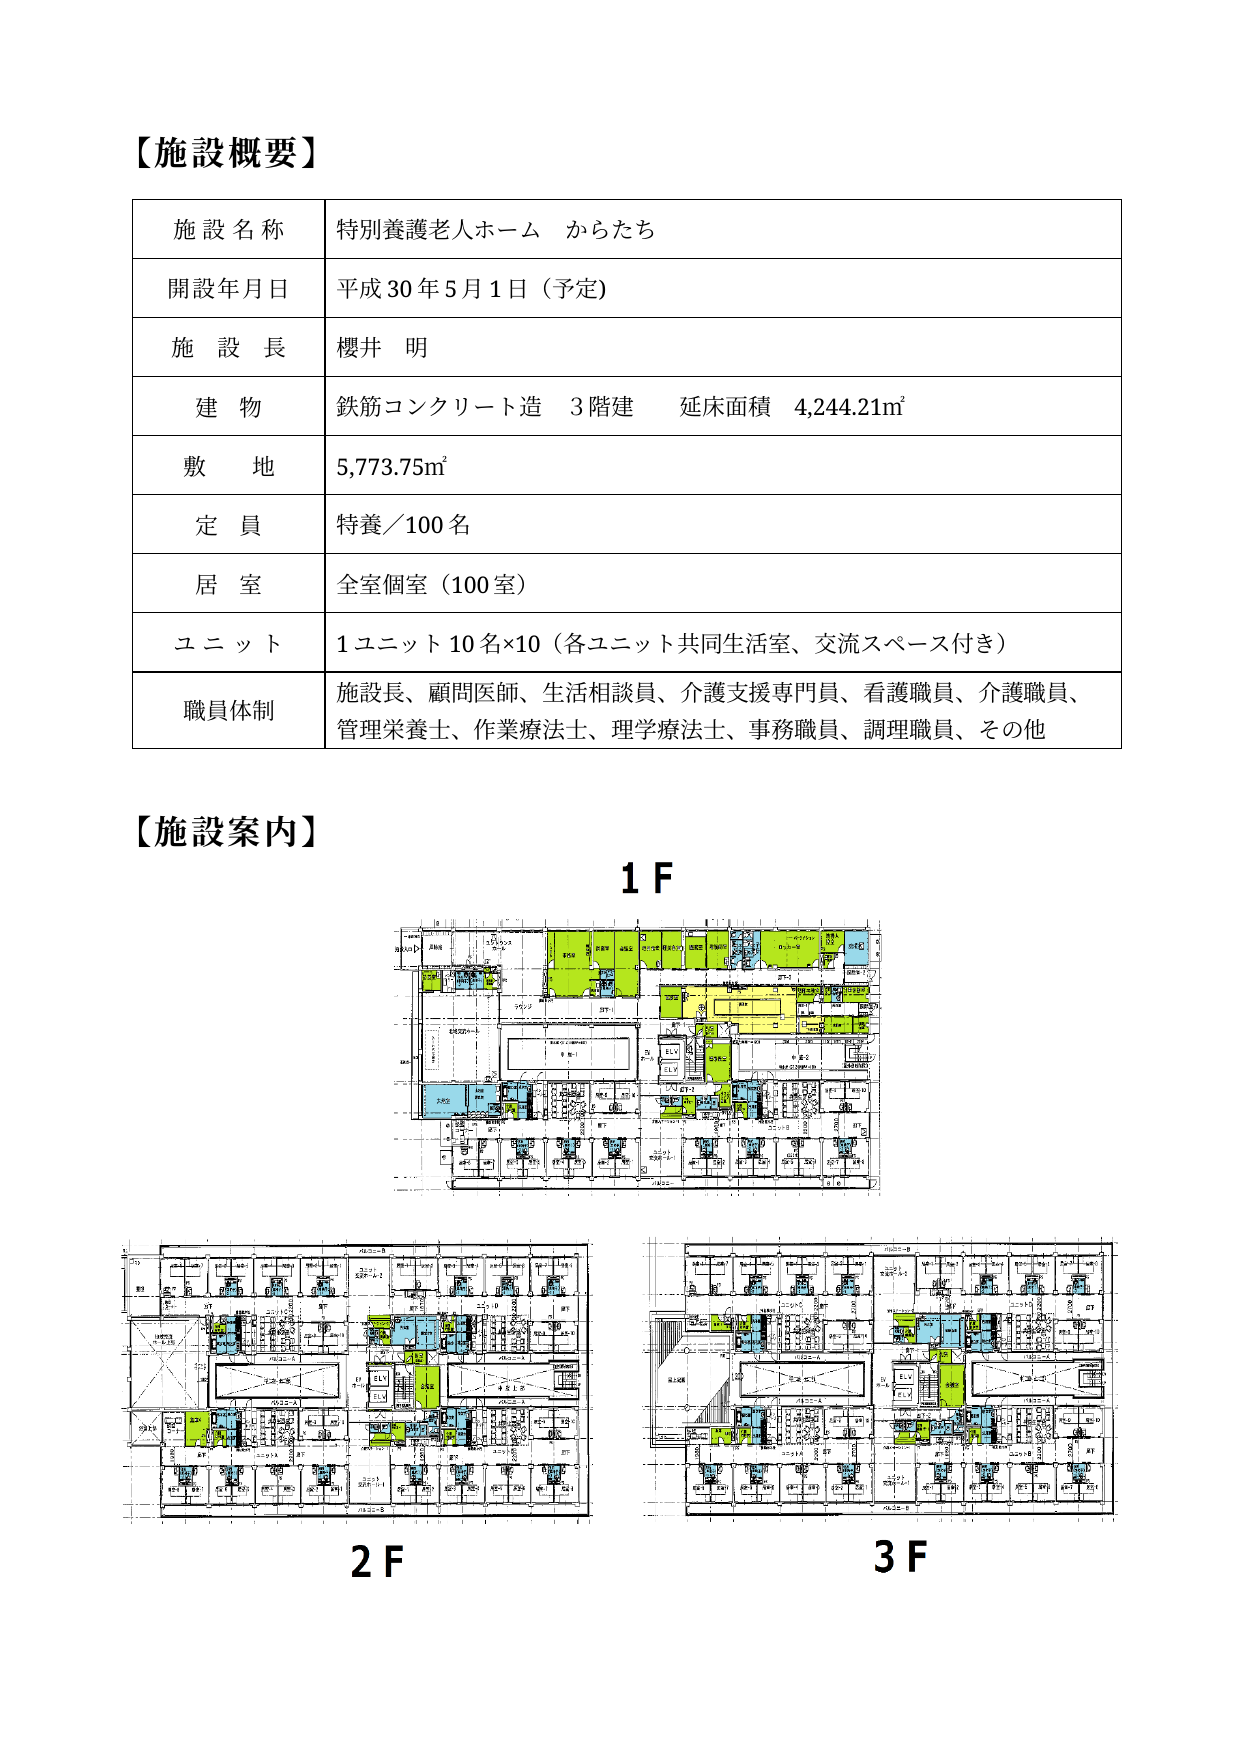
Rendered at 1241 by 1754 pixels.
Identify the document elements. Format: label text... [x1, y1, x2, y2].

table_cell 定員 [133, 495, 324, 553]
text 【施設案内】 [118, 806, 1047, 854]
text 【施設概要】 [118, 127, 1047, 175]
table_cell 全室個室（100室） [326, 554, 1121, 612]
table_cell 特養／100名 [326, 495, 1121, 553]
table_cell 施設長、顧問医師、生活相談員、介護支援専門員、看護職員、介護職員、 管理栄養士、作業療法士、理学療法士、事務職員、調理職員、その他 [326, 673, 1121, 747]
table_cell 1ユニット10名×10（各ユニット共同生活室、交流スペース付き） [326, 613, 1121, 671]
table_cell 職員体制 [133, 673, 324, 747]
table_cell 5,773.75㎡ [326, 436, 1121, 494]
table_cell 施 設 長 [133, 318, 324, 376]
table_cell 鉄筋コンクリート造 ３階建 延床面積 4,244.21㎡ [326, 377, 1121, 435]
table_cell 開設年月日 [133, 259, 324, 317]
table_cell 平成30年5月1日（予定) [326, 259, 1121, 317]
table_cell 居室 [133, 554, 324, 612]
picture [121, 854, 1128, 1586]
table_cell 櫻井 明 [326, 318, 1121, 376]
table_cell 建物 [133, 377, 324, 435]
table_cell 敷 地 [133, 436, 324, 494]
table_header 施設名称 [133, 200, 324, 258]
table_cell ユニット [133, 613, 324, 671]
table_header 特別養護老人ホーム からたち [326, 200, 1121, 258]
